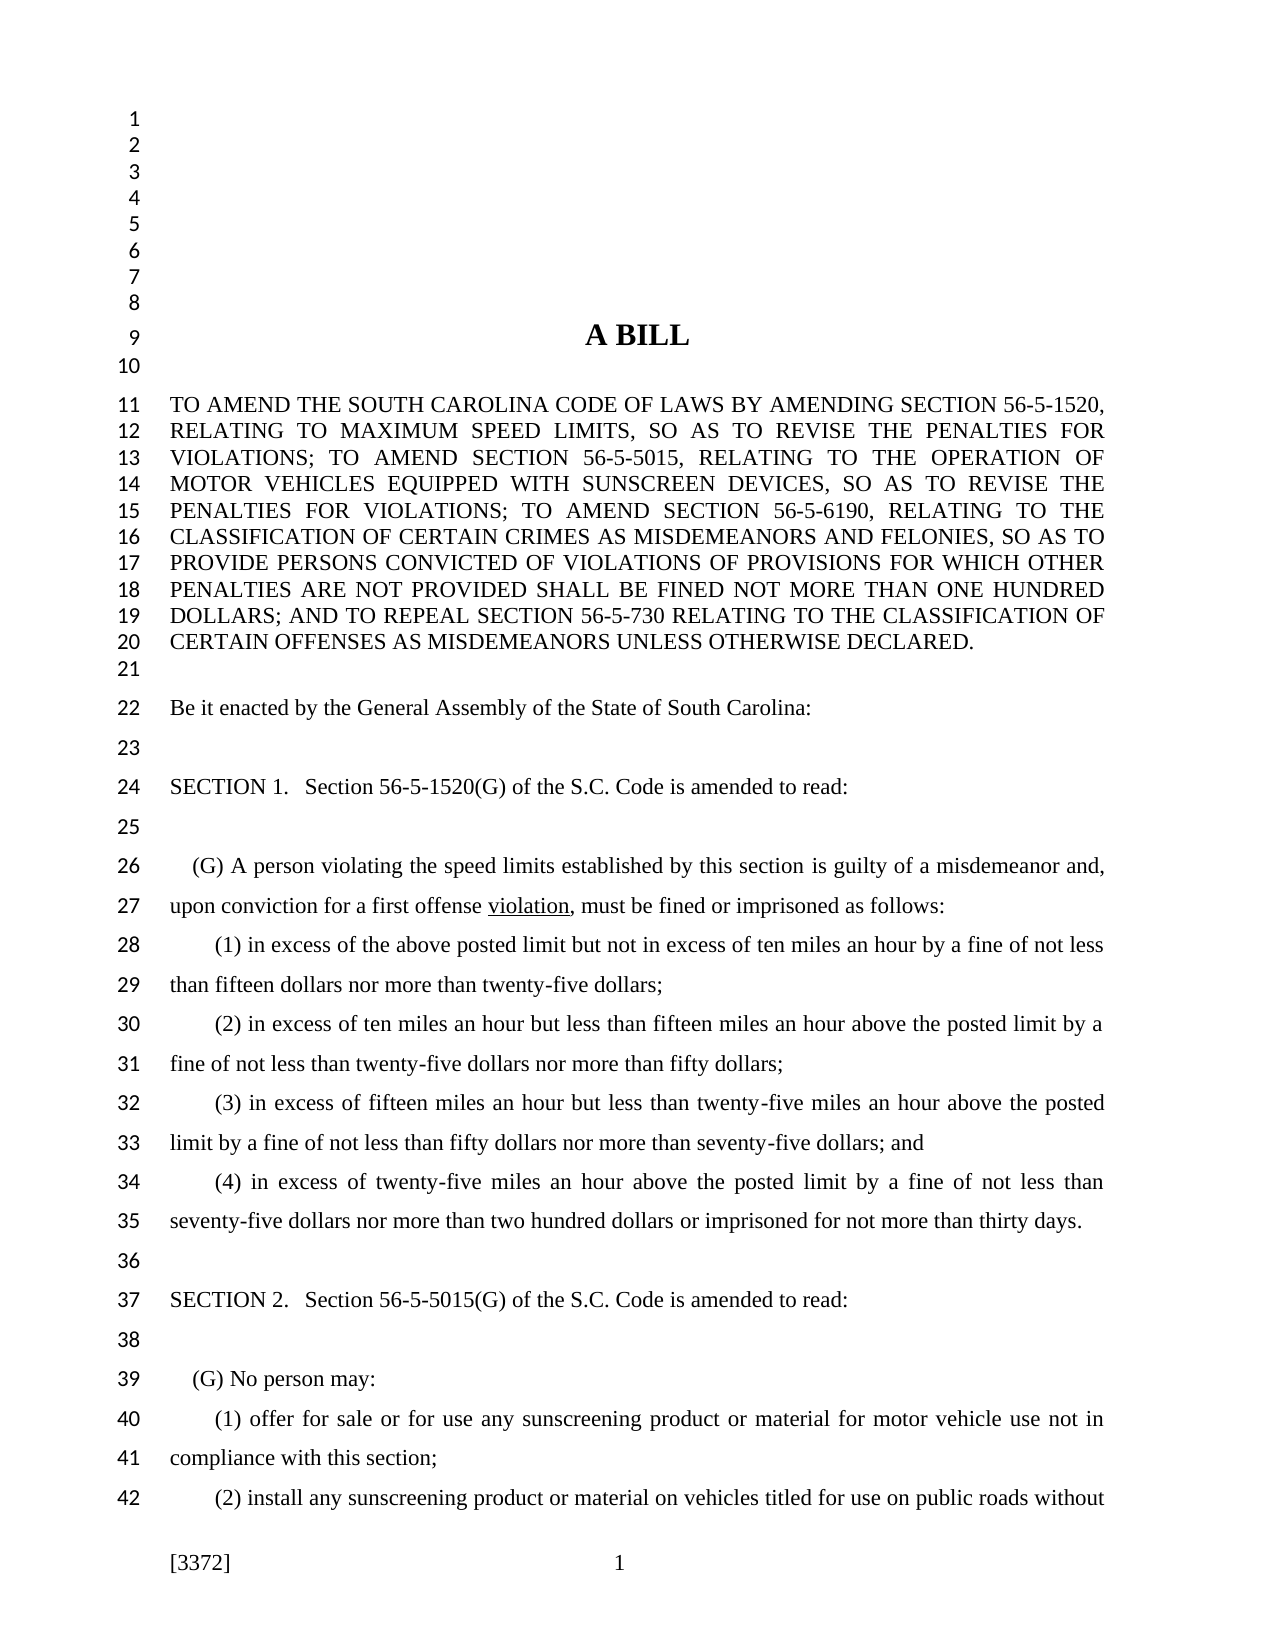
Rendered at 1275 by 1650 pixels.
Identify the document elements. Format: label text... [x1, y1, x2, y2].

text (1) in excess of the above posted limit but not in excess of ten miles an hour by a fine of not less than fifteen dollars nor more than twenty-five dollars; [169, 931, 1106, 997]
text (3) in excess of fifteen miles an hour but less than twenty-five miles an hour above the posted limit by a fine of not less than fifty dollars nor more than seventy-five dollars; and [169, 1089, 1106, 1155]
text (G) A person violating the speed limits established by this section is guilty of a misdemeanor and, upon conviction for a first offense violation, must be fined or imprisoned as follows: [169, 852, 1106, 918]
text SECTION 2. Section 56-5-5015(G) of the S.C. Code is amended to read: [169, 1286, 1106, 1313]
text A bill [169, 316, 1106, 352]
text (1) offer for sale or for use any sunscreening product or material for motor vehicle use not in compliance with this section; [169, 1405, 1106, 1471]
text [169, 1484, 1106, 1510]
text (4) in excess of twenty-five miles an hour above the posted limit by a fine of not less than seventy-five dollars nor more than two hundred dollars or imprisoned for not more than thirty days. [169, 1168, 1106, 1234]
text SECTION 1. Section 56-5-1520(G) of the S.C. Code is amended to read: [169, 773, 1106, 799]
text (2) in excess of ten miles an hour but less than fifteen miles an hour above the posted limit by a fine of not less than twenty-five dollars nor more than fifty dollars; [169, 1010, 1106, 1076]
text (G) No person may: [169, 1365, 1106, 1392]
text Be it enacted by the General Assembly of the State of South Carolina: [169, 694, 1106, 721]
